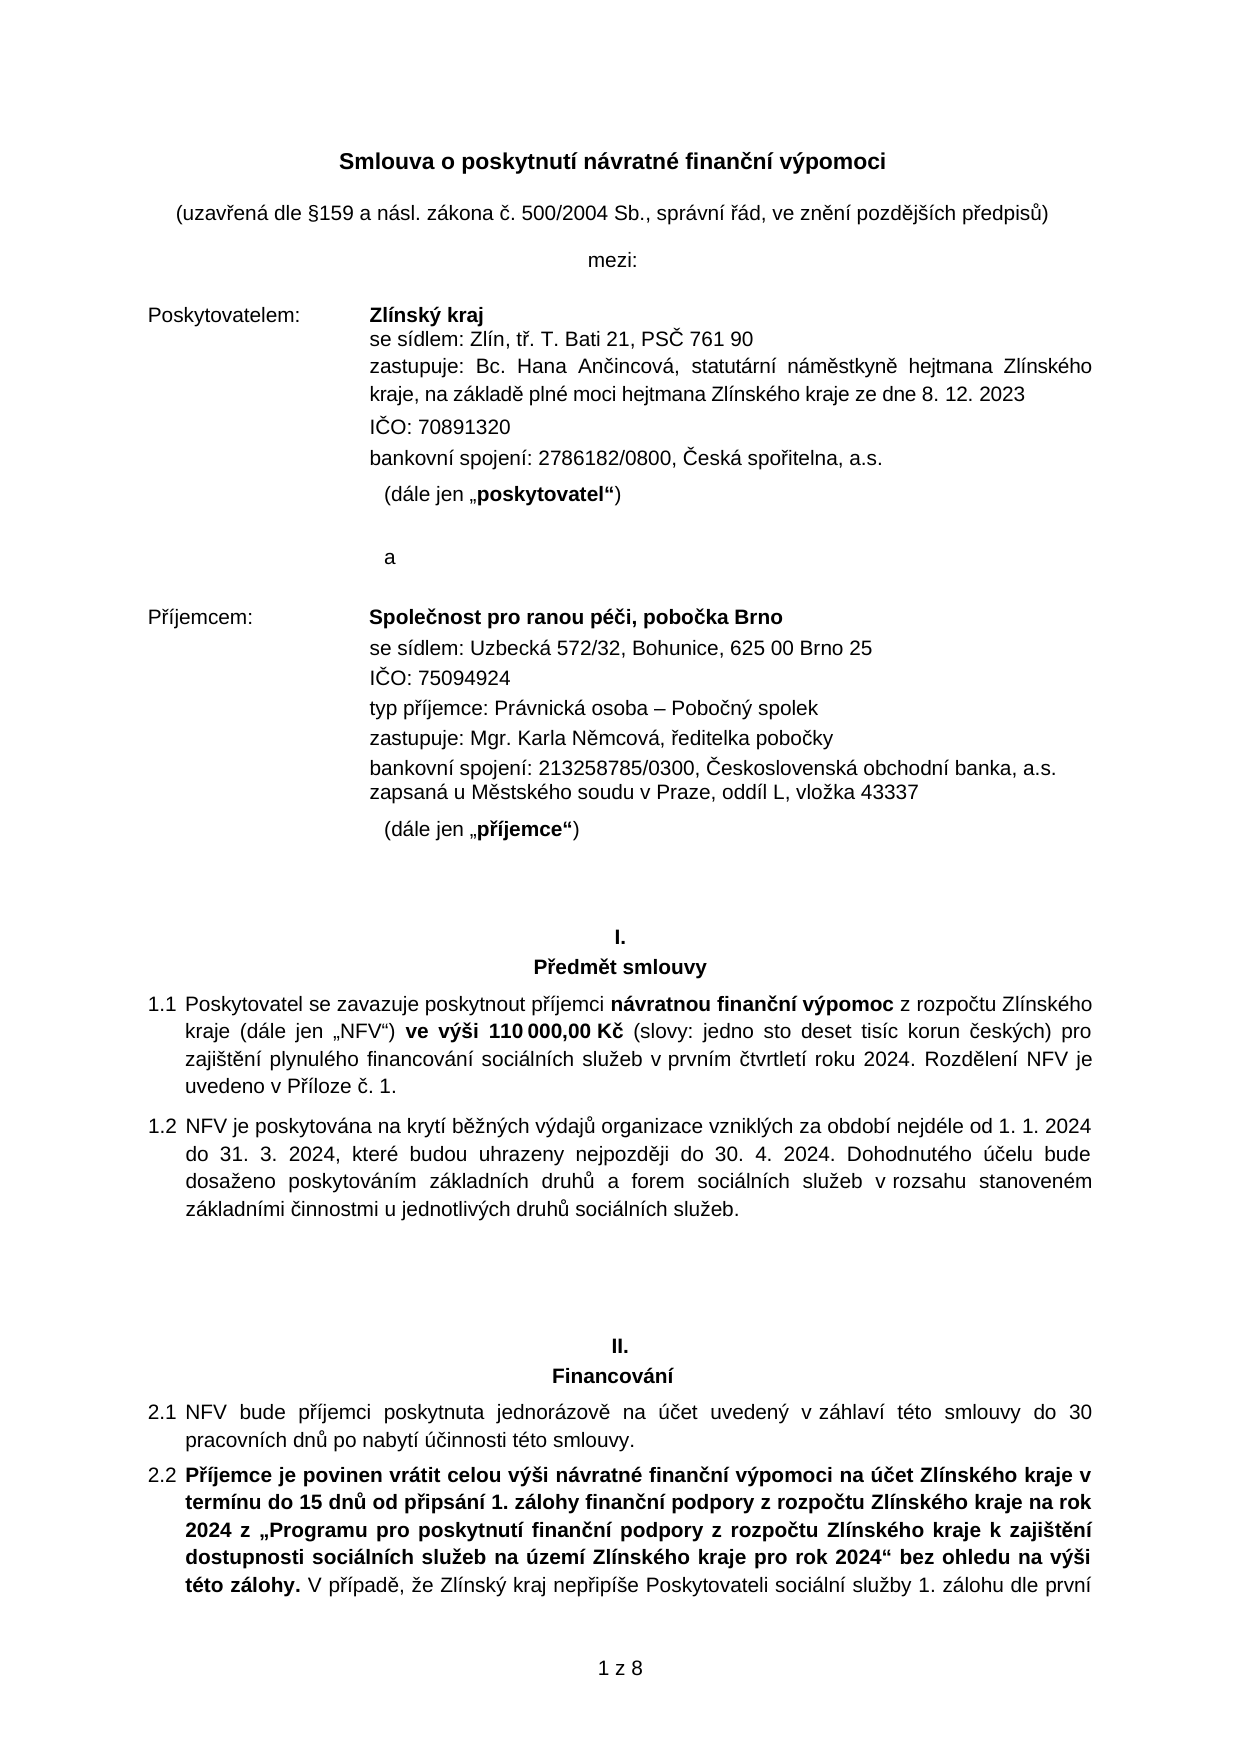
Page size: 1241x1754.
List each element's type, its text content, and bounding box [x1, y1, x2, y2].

list NFV bude příjemci poskytnuta jednorázově na účet uvedený v záhlaví této smlouvy do 30 pracovních dnů po nabytí účinnosti této smlouvy. [148, 1400, 1092, 1452]
text a [148, 545, 1077, 569]
text mezi: [148, 248, 1077, 272]
text Smlouva o poskytnutí návratné finanční výpomoci [148, 148, 1077, 174]
text II. [148, 1333, 1092, 1357]
text bankovní spojení: 213258785/0300, Československá obchodní banka, a.s. [369, 756, 1078, 780]
text Příjemcem: Společnost pro ranou péči, pobočka Brno [148, 605, 1092, 629]
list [148, 1463, 1092, 1597]
text typ příjemce: Právnická osoba – Pobočný spolek [369, 696, 1092, 720]
text bankovní spojení: 2786182/0800, Česká spořitelna, a.s. [369, 445, 1092, 469]
text I. [148, 925, 1092, 949]
text IČO: 70891320 [369, 415, 1077, 439]
text se sídlem: Zlín, tř. T. Bati 21, PSČ 761 90 [369, 326, 1092, 350]
text (dále jen „příjemce“) [384, 817, 1092, 841]
text zastupuje: Mgr. Karla Němcová, ředitelka pobočky [369, 726, 1092, 750]
text Předmět smlouvy [148, 955, 1092, 979]
text Poskytovatelem: Zlínský kraj [148, 302, 1077, 326]
text (dále jen „poskytovatel“) [384, 482, 1092, 506]
text zastupuje: Bc. Hana Ančincová, statutární náměstkyně hejtmana Zlínského kraje, na základě plné moci hejtmana Zlínského kraje ze dne 8. 12. 2023 [369, 354, 1092, 405]
text IČO: 75094924 [369, 666, 1092, 689]
text se sídlem: Uzbecká 572/32, Bohunice, 625 00 Brno 25 [369, 635, 1092, 659]
text Financování [148, 1364, 1077, 1388]
text zapsaná u Městského soudu v Praze, oddíl L, vložka 43337 [369, 780, 1077, 804]
text (uzavřená dle §159 a násl. zákona č. 500/2004 Sb., správní řád, ve znění pozdějších předpisů) [148, 200, 1077, 224]
list NFV je poskytována na krytí běžných výdajů organizace vzniklých za období nejdéle od 1. 1. 2024 do 31. 3. 2024, které budou uhrazeny nejpozději do 30. 4. 2024. Dohodnutého účelu bude dosaženo poskytováním základních druhů a forem sociálních služeb v rozsahu stanoveném základními činnostmi u jednotlivých druhů sociálních služeb. [148, 1114, 1092, 1221]
list Poskytovatel se zavazuje poskytnout příjemci návratnou finanční výpomoc z rozpočtu Zlínského kraje (dále jen „NFV“) ve výši 110 000,00 Kč (slovy: jedno sto deset tisíc korun českých) pro zajištění plynulého financování sociálních služeb v prvním čtvrtletí roku 2024. Rozdělení NFV je uvedeno v Příloze č. 1. [148, 992, 1092, 1098]
